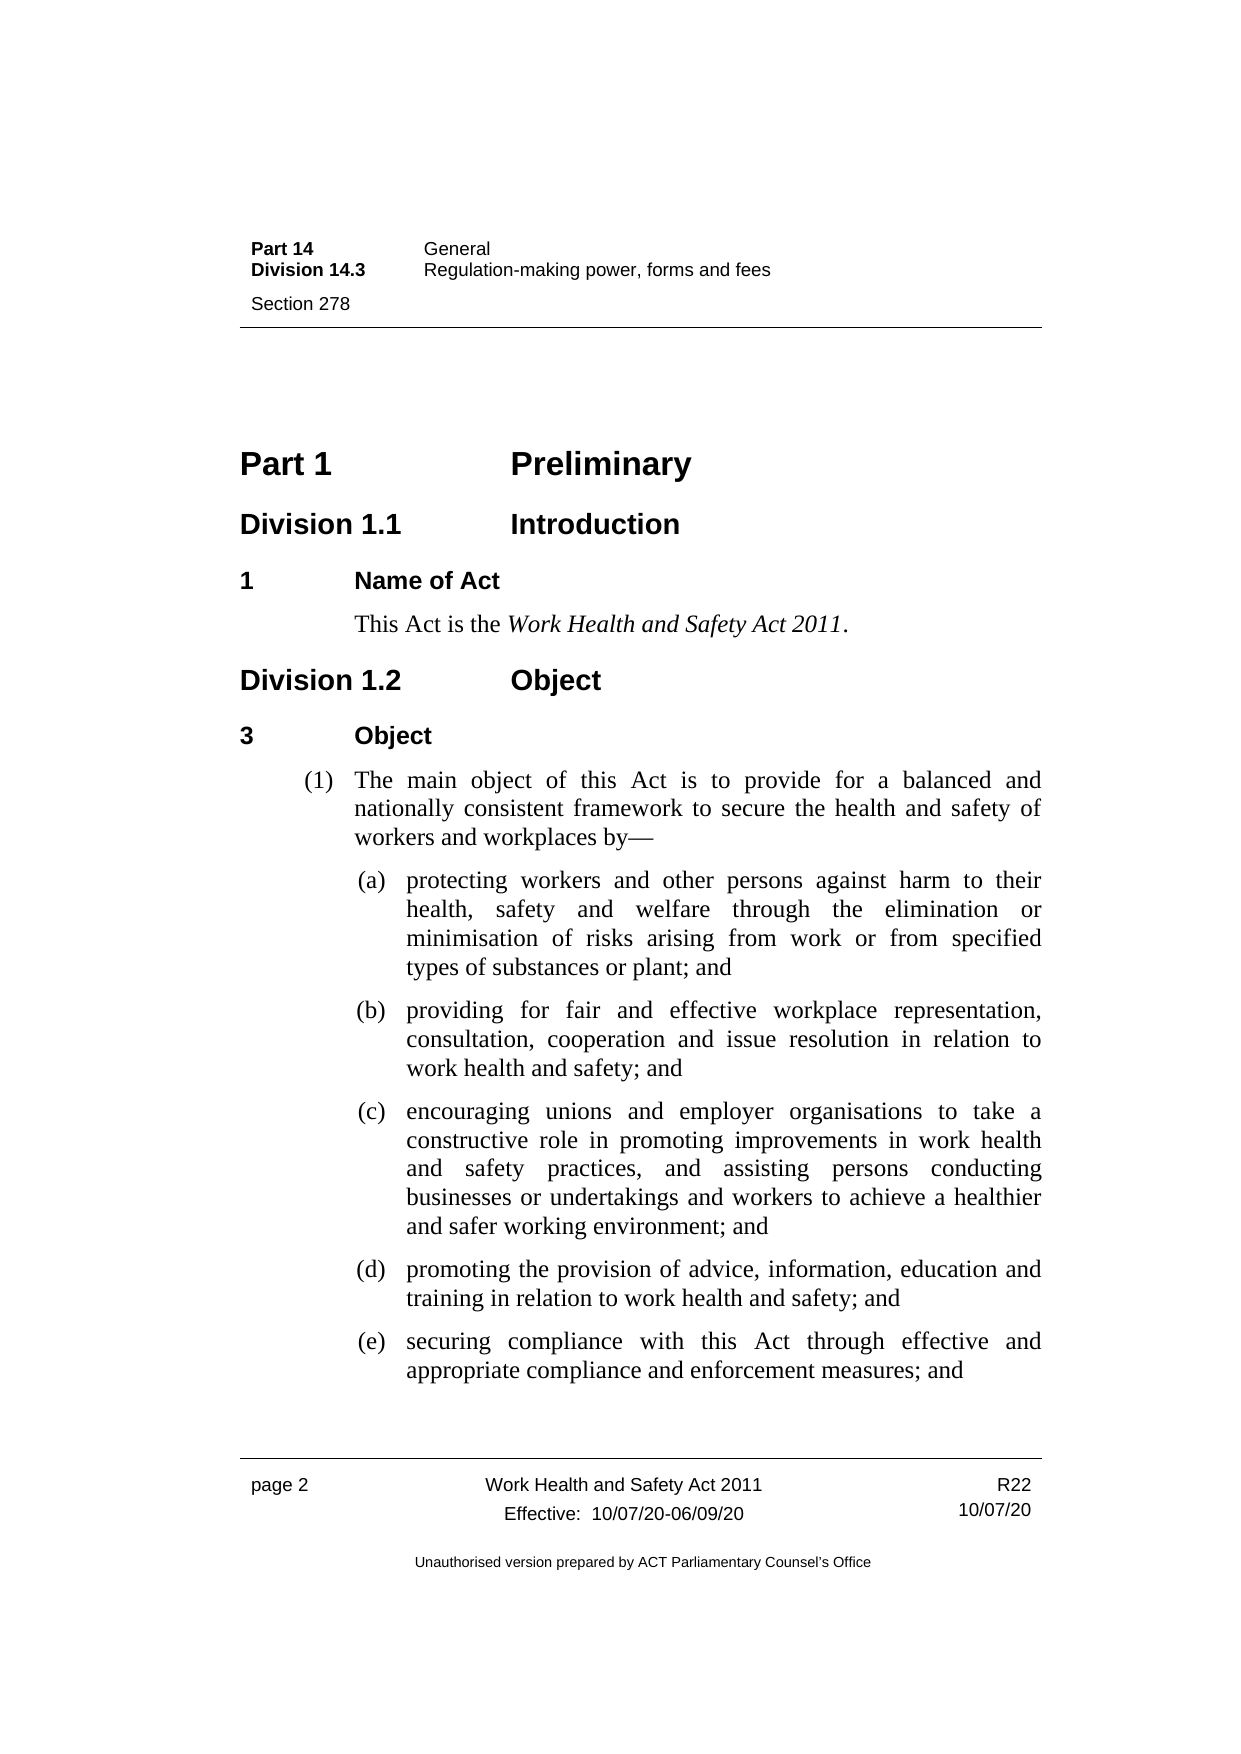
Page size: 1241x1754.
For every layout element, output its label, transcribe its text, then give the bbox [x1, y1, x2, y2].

text (c) encouraging unions and employer organisations to take a constructive role in promoting improvements in work health and safety practices, and assisting persons conducting businesses or undertakings and workers to achieve a healthier and safer working environment; and [239, 1096, 1042, 1240]
text 3 Object [239, 721, 1042, 750]
text 1 Name of Act [239, 566, 1042, 594]
text (1) The main object of this Act is to provide for a balanced and nationally consistent framework to secure the health and safety of workers and workplaces by— [239, 765, 1042, 851]
text Division 1.1 Introduction [239, 507, 1042, 541]
text This Act is the Work Health and Safety Act 2011. [354, 609, 1042, 638]
text (e) securing compliance with this Act through effective and appropriate compliance and enforcement measures; and [239, 1326, 1042, 1384]
text (b) providing for fair and effective workplace representation, consultation, cooperation and issue resolution in relation to work health and safety; and [239, 995, 1042, 1081]
text (a) protecting workers and other persons against harm to their health, safety and welfare through the elimination or minimisation of risks arising from work or from specified types of substances or plant; and [239, 866, 1042, 981]
text Division 1.2 Object [239, 663, 1042, 696]
text (d) promoting the provision of advice, information, education and training in relation to work health and safety; and [239, 1254, 1042, 1312]
text Part 1 Preliminary [239, 444, 1042, 482]
